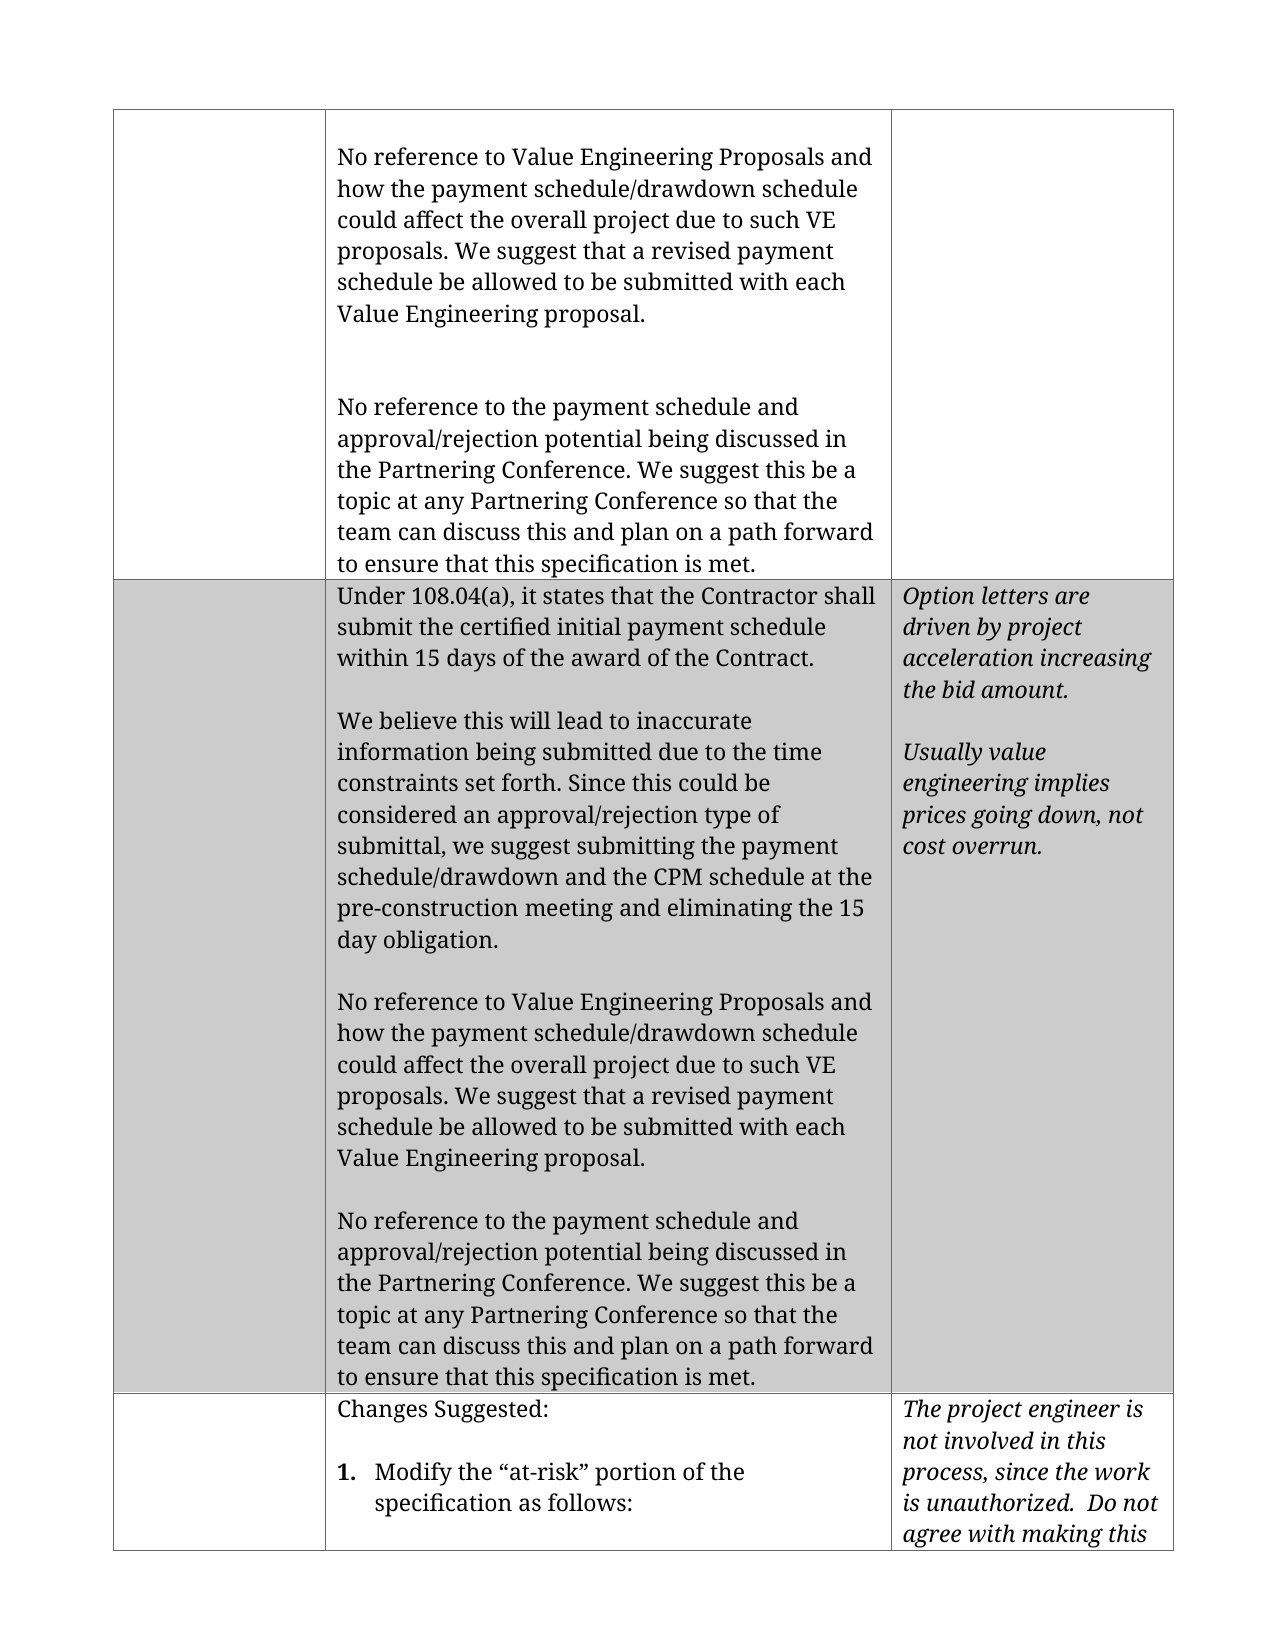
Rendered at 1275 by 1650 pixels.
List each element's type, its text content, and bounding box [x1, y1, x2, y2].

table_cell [892, 1394, 1173, 1550]
table_cell Option letters are driven by project acceleration increasing the bid amount. Usually value engineering implies prices going down, not cost overrun. [892, 580, 1173, 1392]
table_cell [326, 110, 891, 579]
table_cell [892, 110, 1173, 579]
table_cell [114, 110, 325, 579]
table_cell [326, 1394, 891, 1550]
table_cell [114, 580, 325, 1392]
table_cell [114, 1394, 325, 1550]
